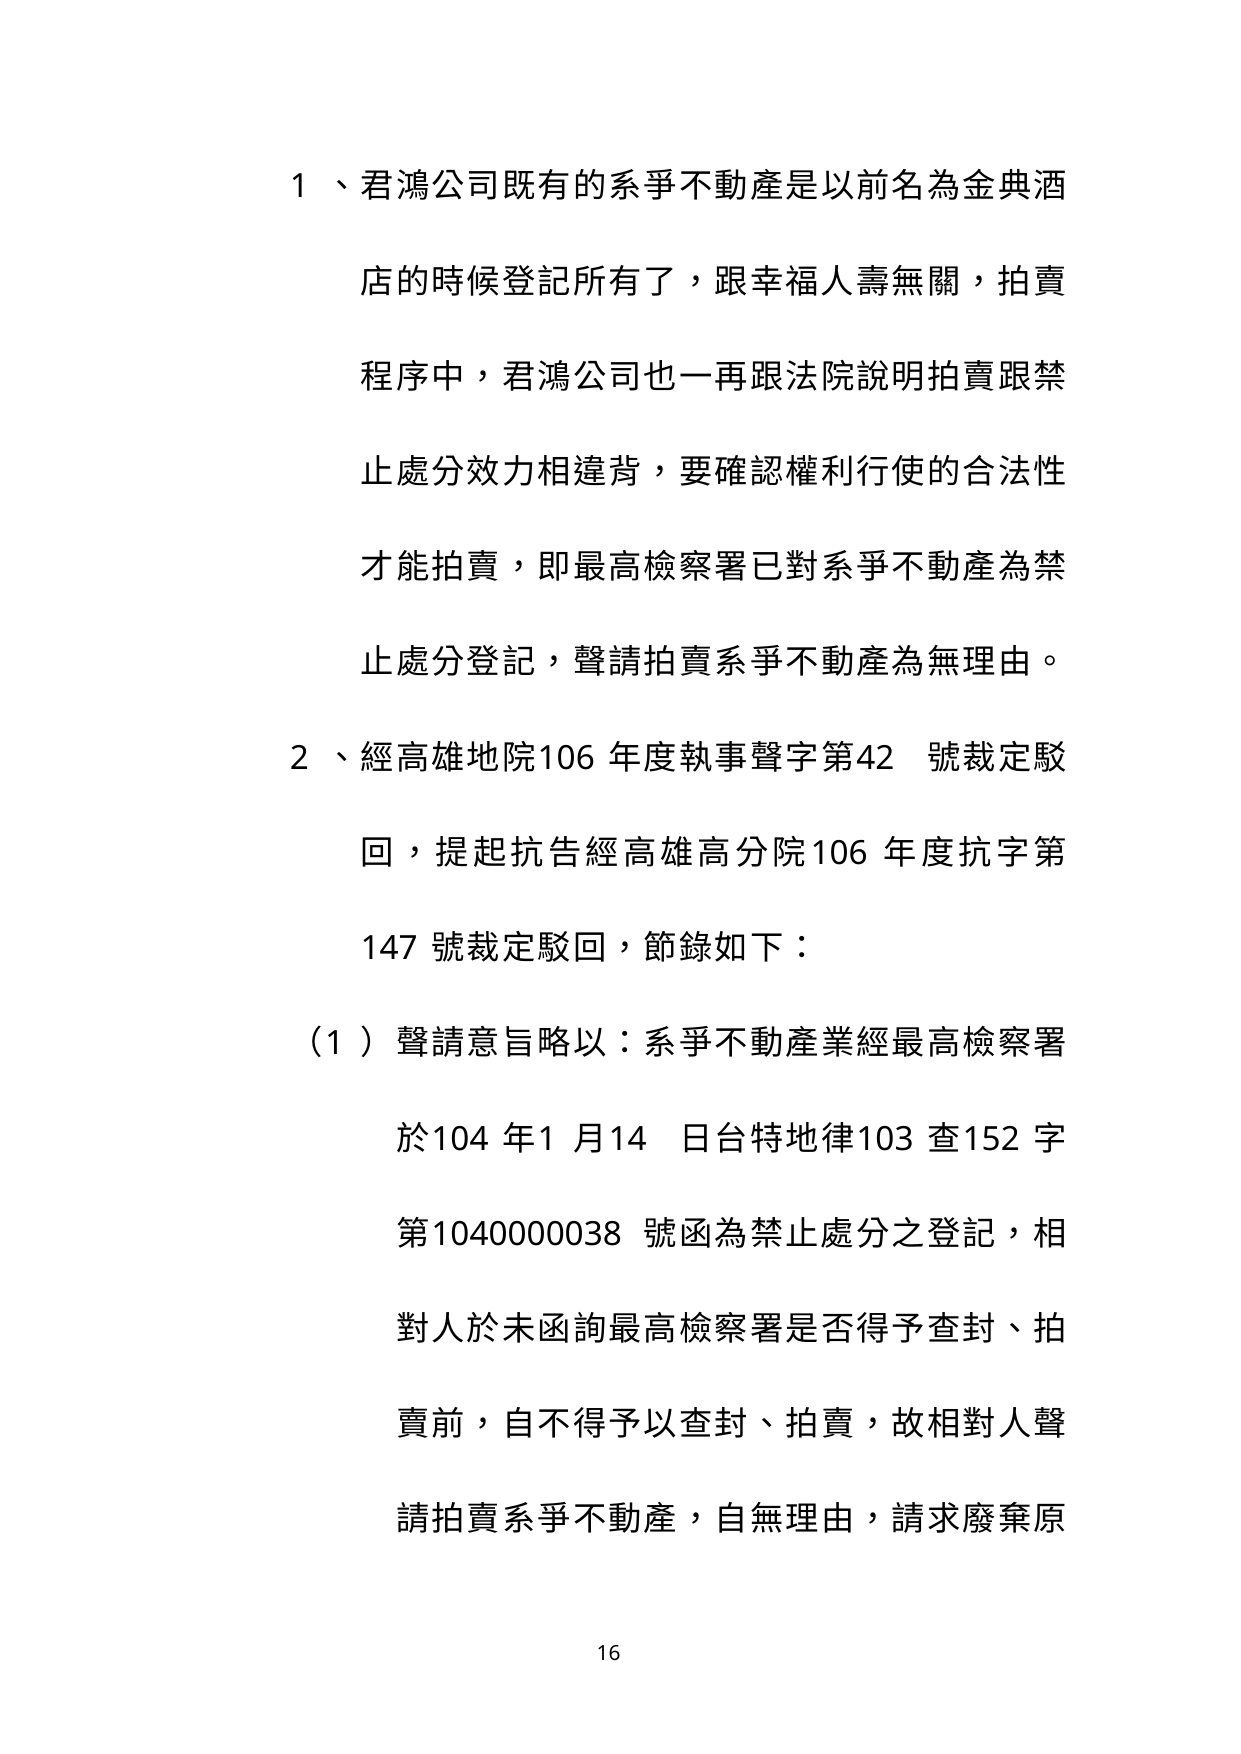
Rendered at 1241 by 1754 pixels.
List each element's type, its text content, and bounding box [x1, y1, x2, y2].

subtitle 君鴻公司既有的系爭不動產是以前名為金典酒店的時候登記所有了，跟幸福人壽無關，拍賣程序中，君鴻公司也一再跟法院說明拍賣跟禁止處分效力相違背，要確認權利行使的合法性才能拍賣，即最高檢察署已對系爭不動產為禁止處分登記，聲請拍賣系爭不動產為無理由。 [272, 136, 1069, 707]
subtitle 聲請意旨略以：系爭不動產業經最高檢察署於104年1月14日台特地律103查152字第1040000038號函為禁止處分之登記，相對人於未函詢最高檢察署是否得予查封、拍賣前，自不得予以查封、拍賣，故相對人聲請拍賣系爭不動產，自無理由，請求廢棄原裁定等語。 [272, 993, 1069, 1564]
subtitle 經高雄地院106年度執事聲字第42號裁定駁回，提起抗告經高雄高分院106年度抗字第147號裁定駁回，節錄如下： [272, 707, 1069, 993]
